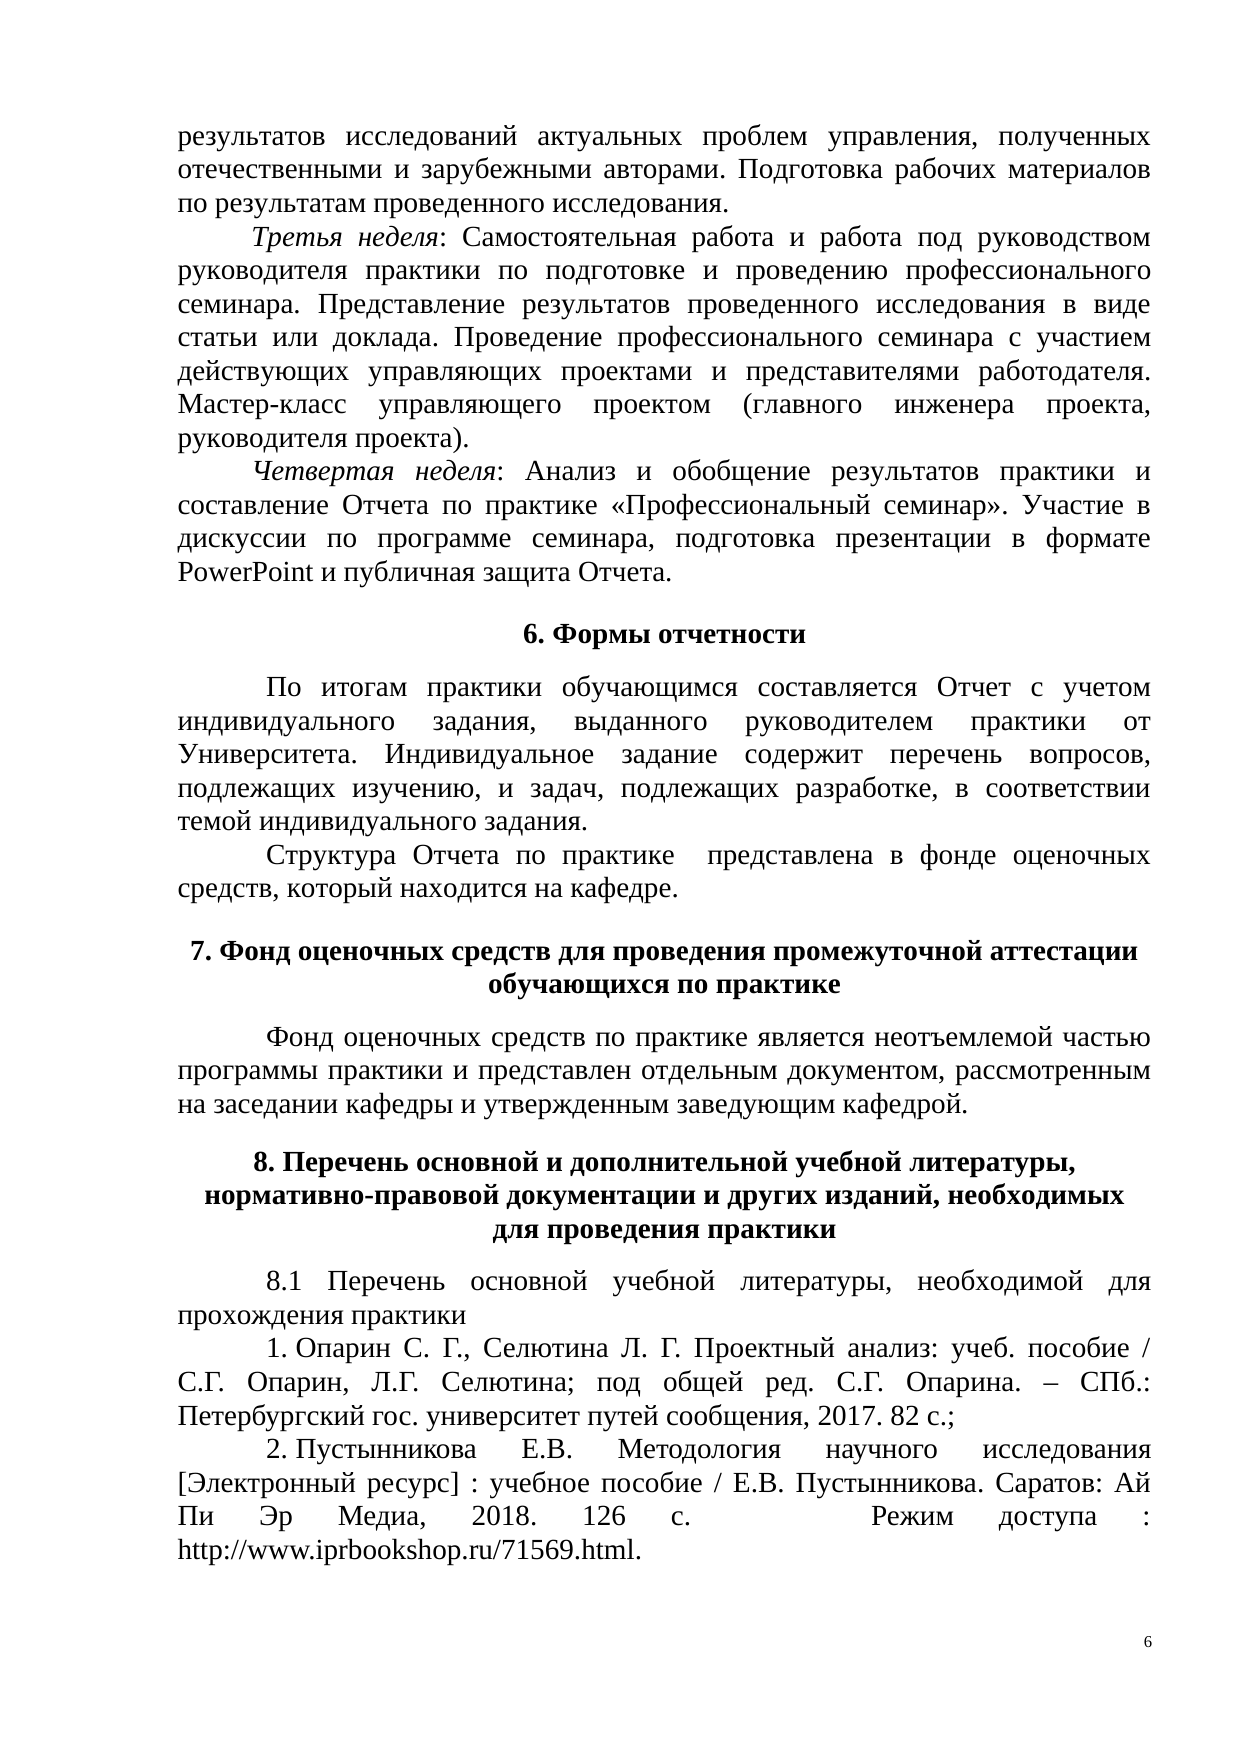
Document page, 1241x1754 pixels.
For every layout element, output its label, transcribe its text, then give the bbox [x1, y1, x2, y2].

text 7. Фонд оценочных средств для проведения промежуточной аттестации обучающихся по практике [177, 933, 1152, 1000]
text Фонд оценочных средств по практике является неотъемлемой частью программы практики и представлен отдельным документом, рассмотренным на заседании кафедры и утвержденным заведующим кафедрой. [177, 1019, 1152, 1119]
text Структура Отчета по практике представлена в фонде оценочных средств, который находится на кафедре. [177, 837, 1152, 904]
text 8. Перечень основной и дополнительной учебной литературы, нормативно-правовой документации и других изданий, необходимых для проведения практики [177, 1144, 1152, 1244]
text Третья неделя: Самостоятельная работа и работа под руководством руководителя практики по подготовке и проведению профессионального семинара. Представление результатов проведенного исследования в виде статьи или доклада. Проведение профессионального семинара с участием действующих управляющих проектами и представителями работодателя. Мастер-класс управляющего проектом (главного инженера проекта, руководителя проекта). [177, 219, 1152, 453]
text По итогам практики обучающимся составляется Отчет с учетом индивидуального задания, выданного руководителем практики от Университета. Индивидуальное задание содержит перечень вопросов, подлежащих изучению, и задач, подлежащих разработке, в соответствии темой индивидуального задания. [177, 669, 1152, 837]
subtitle Опарин С. Г., Селютина Л. Г. Проектный анализ: учеб. пособие / С.Г. Опарин, Л.Г. Селютина; под общей ред. С.Г. Опарина. – СПб.: Петербургский гос. университет путей сообщения, 2017. 82 с.; [177, 1331, 1152, 1431]
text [177, 118, 1152, 219]
subtitle Пустынникова Е.В. Методология научного исследования [Электронный ресурс] : учебное пособие / Е.В. Пустынникова. Саратов: Ай Пи Эр Медиа, 2018. 126 с. Режим доступа : http://www.iprbookshop.ru/71569.html. [177, 1431, 1152, 1565]
text 6. Формы отчетности [177, 616, 1152, 650]
text Четвертая неделя: Анализ и обобщение результатов практики и составление Отчета по практике «Профессиональный семинар». Участие в дискуссии по программе семинара, подготовка презентации в формате PowerPoint и публичная защита Отчета. [177, 453, 1152, 588]
text 8.1 Перечень основной учебной литературы, необходимой для прохождения практики [177, 1263, 1152, 1331]
